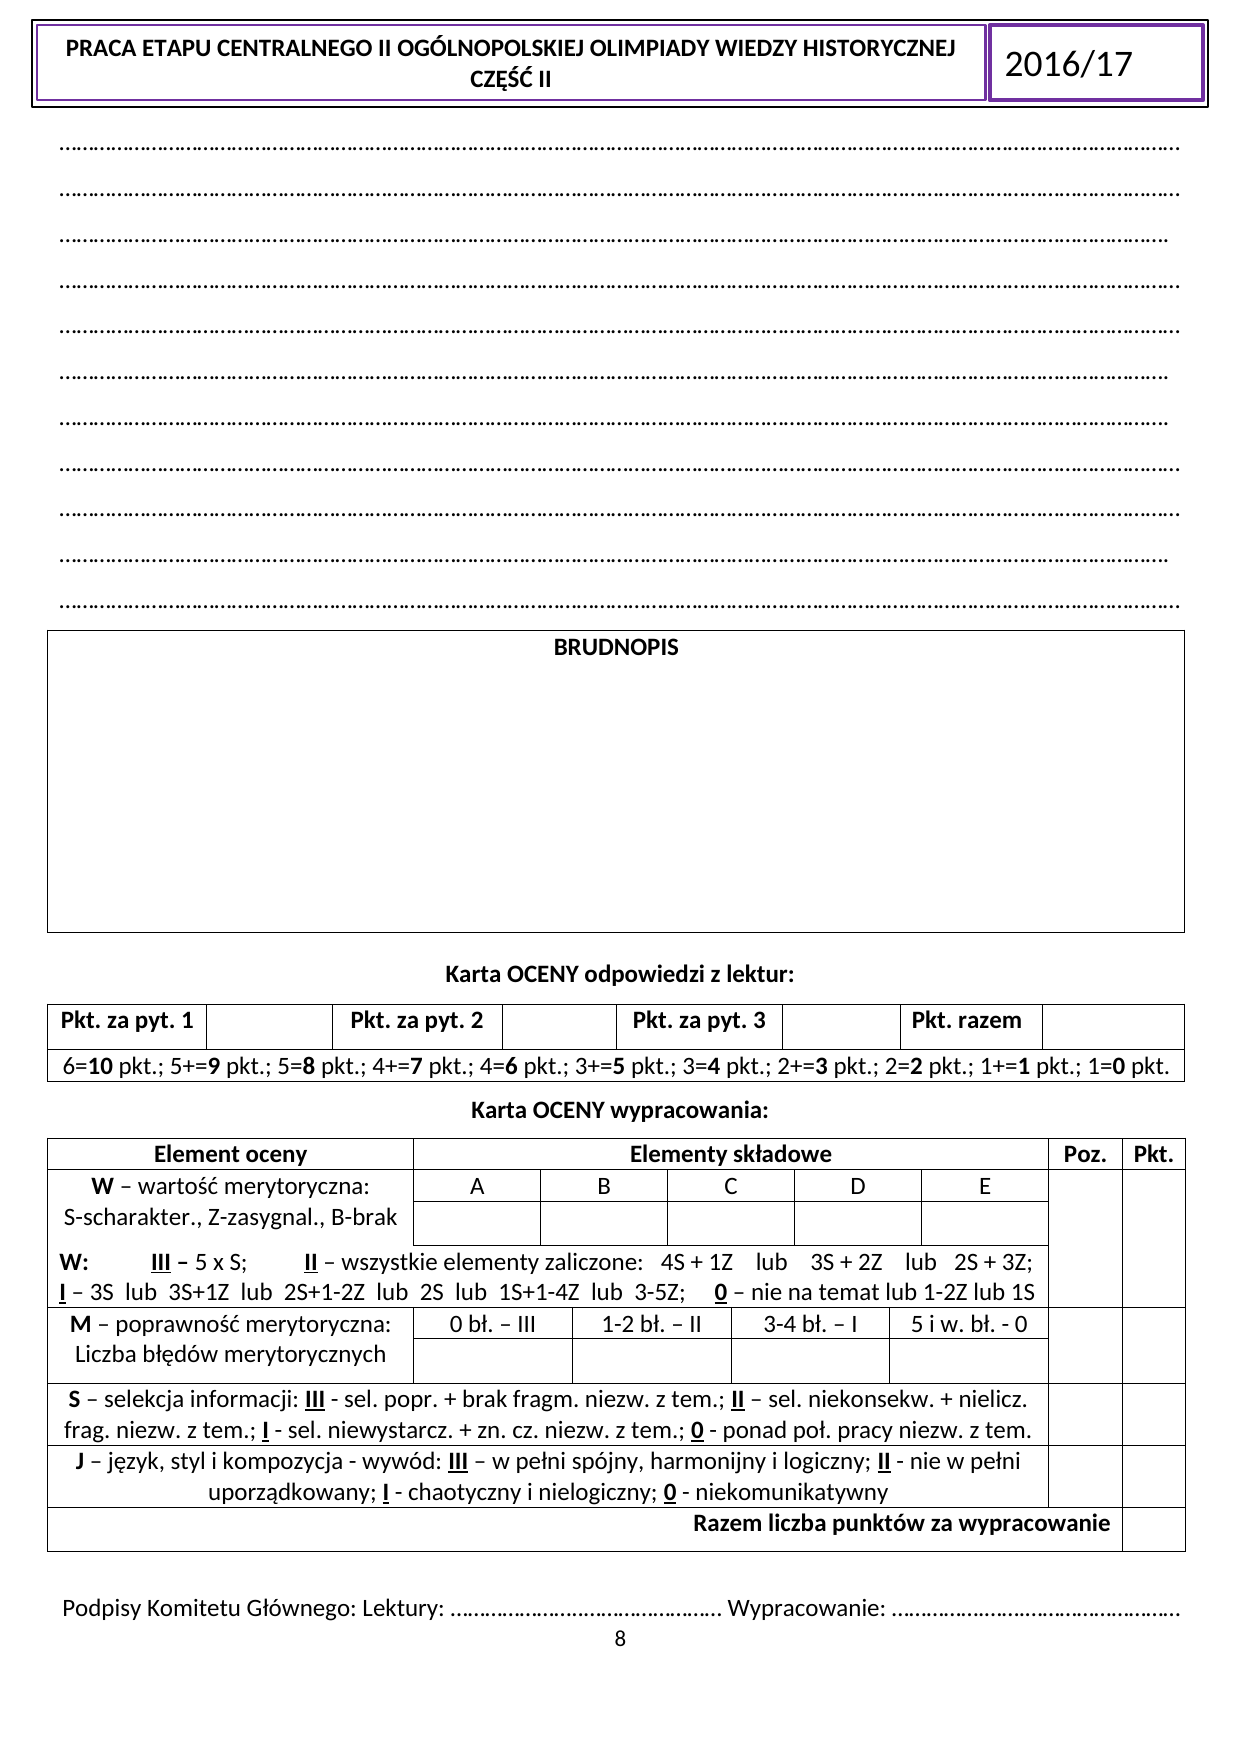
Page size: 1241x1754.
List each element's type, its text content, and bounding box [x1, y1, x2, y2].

table_cell [922, 1202, 1048, 1245]
text …………………………………………………………………………………………………………………………………………………………………………. [59, 401, 1181, 431]
table_cell W – wartość merytoryczna: S-scharakter., Z-zasygnal., B-brak [48, 1170, 413, 1245]
table_cell [1049, 1170, 1122, 1307]
table_header Pkt. razem [901, 1005, 1042, 1049]
table_header [1043, 1005, 1184, 1049]
table_cell W: III – 5 x S; II – wszystkie elementy zaliczone: 4S + 1Z lub 3S + 2Z lub 2S + 3Z; I – 3S lub 3S+1Z lub 2S+1-2Z lub 2S lub 1S+1-4Z lub 3-5Z; 0 – nie na temat lub 1-2Z lub 1S [48, 1245, 1048, 1307]
table_header Elementy składowe [414, 1139, 1048, 1169]
table_cell D [795, 1170, 921, 1201]
table_cell [890, 1339, 1048, 1382]
table_cell J – język, styl i kompozycja - wywód: III – w pełni spójny, harmonijny i logiczny; II - nie w pełni uporządkowany; I - chaotyczny i nielogiczny; 0 - niekomunikatywny [48, 1446, 1048, 1507]
table_header Poz. [1049, 1139, 1122, 1169]
text Karta OCENY odpowiedzi z lektur: [59, 958, 1181, 988]
table_cell M – poprawność merytoryczna: Liczba błędów merytorycznych [48, 1308, 413, 1382]
table_header Pkt. za pyt. 3 [617, 1005, 782, 1049]
table_cell [668, 1202, 794, 1245]
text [59, 127, 1181, 248]
table_cell [795, 1202, 921, 1245]
table_cell 0 bł. – III [414, 1308, 572, 1338]
table_header [503, 1005, 616, 1049]
table_cell [1049, 1384, 1122, 1444]
table_cell [1123, 1446, 1185, 1507]
table_cell Razem liczba punktów za wypracowanie [48, 1508, 1122, 1551]
text …………………………………………………………………………………………………………………………………………………………………………… [59, 584, 1181, 614]
table_cell [1123, 1384, 1185, 1444]
table_cell 1-2 bł. – II [573, 1308, 731, 1338]
table_header [783, 1005, 900, 1049]
table_cell [414, 1202, 540, 1245]
table_cell [1123, 1170, 1185, 1307]
table_cell 6=10 pkt.; 5+=9 pkt.; 5=8 pkt.; 4+=7 pkt.; 4=6 pkt.; 3+=5 pkt.; 3=4 pkt.; 2+=3 pkt.; 2=2 pkt.; 1+=1 pkt.; 1=0 pkt. [48, 1050, 1184, 1081]
table_header Pkt. za pyt. 2 [333, 1005, 502, 1049]
table_cell [541, 1202, 667, 1245]
table_cell [1123, 1508, 1185, 1551]
table_cell [1049, 1446, 1122, 1507]
table_header Pkt. za pyt. 1 [48, 1005, 206, 1049]
table_cell A [414, 1170, 540, 1201]
table_cell C [668, 1170, 794, 1201]
table_cell [573, 1339, 731, 1382]
table_cell E [922, 1170, 1048, 1201]
table_header BRUDNOPIS [48, 631, 1184, 932]
table_cell [1123, 1308, 1185, 1382]
table_cell 3-4 bł. – I [732, 1308, 889, 1338]
table_cell [1049, 1308, 1122, 1382]
table_header [207, 1005, 332, 1049]
table_cell 5 i w. bł. - 0 [890, 1308, 1048, 1338]
text Podpisy Komitetu Głównego: Lektury: …………………..…………………… Wypracowanie: …………….…….……………………… [59, 1592, 1181, 1622]
table_cell [732, 1339, 889, 1382]
table_cell S – selekcja informacji: III - sel. popr. + brak fragm. niezw. z tem.; II – sel. niekonsekw. + nielicz. frag. niezw. z tem.; I - sel. niewystarcz. + zn. cz. niezw. z tem.; 0 - ponad poł. pracy niezw. z tem. [48, 1384, 1048, 1444]
table_cell [414, 1339, 572, 1382]
table_header Pkt. [1123, 1139, 1185, 1169]
table_header Element oceny [48, 1139, 413, 1169]
text Karta OCENY wypracowania: [59, 1094, 1181, 1125]
table_cell B [541, 1170, 667, 1201]
